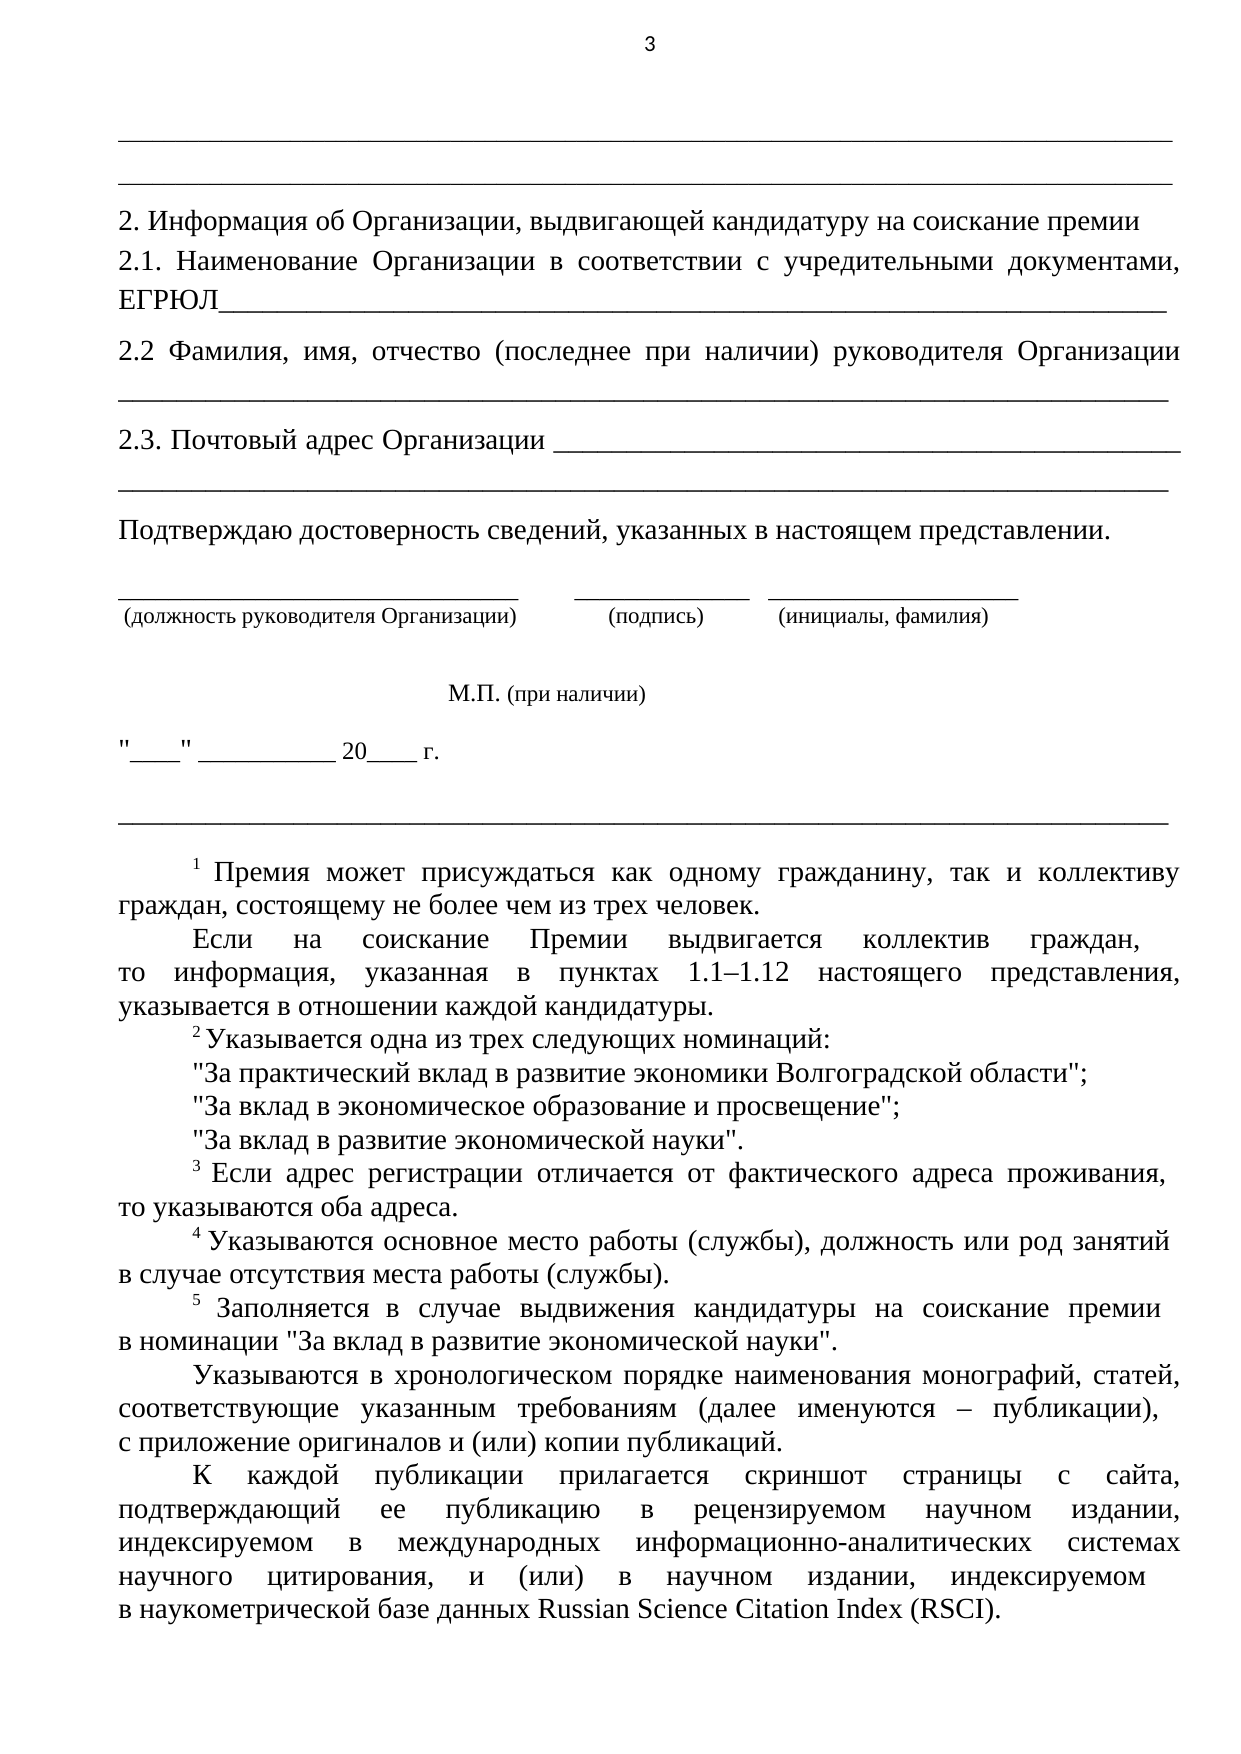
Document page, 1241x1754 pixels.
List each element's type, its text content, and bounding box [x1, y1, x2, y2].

text "За практический вклад в развитие экономики Волгоградской области"; [118, 1055, 1181, 1088]
text "За вклад в развитие экономической науки". [118, 1122, 1181, 1156]
text Подтверждаю достоверность сведений, указанных в настоящем представлении. [118, 512, 1181, 546]
text 4 Указываются основное место работы (службы), должность или род занятий в случае отсутствия места работы (службы). [118, 1223, 1181, 1290]
text 2.2 Фамилия, имя, отчество (последнее при наличии) руководителя Организации ________________________________________________________________________ [118, 333, 1181, 405]
text ________________________________________________________________________ [118, 794, 1181, 828]
subtitle 2. Информация об Организации, выдвигающей кандидатуру на соискание премии [118, 203, 1181, 237]
text "____" ___________ 20____ г. [118, 732, 1181, 766]
text 3 Если адрес регистрации отличается от фактического адреса проживания, то указываются оба адреса. [118, 1156, 1181, 1223]
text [118, 118, 1181, 144]
text 2 Указывается одна из трех следующих номинаций: [118, 1021, 1181, 1055]
text 1 Премия может присуждаться как одному гражданину, так и коллективу граждан, состоящему не более чем из трех человек. [118, 854, 1181, 921]
text 5 Заполняется в случае выдвижения кандидатуры на соискание премии в номинации "За вклад в развитие экономической науки". [118, 1290, 1181, 1357]
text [118, 161, 1181, 187]
text "За вклад в экономическое образование и просвещение"; [118, 1088, 1181, 1122]
text Указываются в хронологическом порядке наименования монографий, статей, соответствующие указанным требованиям (далее именуются – публикации), с приложение оригиналов и (или) копии публикаций. [118, 1357, 1181, 1457]
text 2.3. Почтовый адрес Организации ___________________________________________ ________________________________________________________________________ [118, 422, 1181, 494]
text М.П. (при наличии) [118, 678, 1181, 707]
text 2.1. Наименование Организации в соответствии с учредительными документами, ЕГРЮЛ_________________________________________________________________ [118, 243, 1181, 315]
text К каждой публикации прилагается скриншот страницы с сайта, подтверждающий ее публикацию в рецензируемом научном издании, индексируемом в международных информационно-аналитических системах научного цитирования, и (или) в научном издании, индексируемом в наукометрической базе данных Russian Science Citation Index (RSCI). [118, 1457, 1181, 1625]
text ________________________________ ______________ ____________________ [118, 574, 1181, 603]
text (должность руководителя Организации) (подпись) (инициалы, фамилия) [118, 603, 1181, 628]
text Если на соискание Премии выдвигается коллектив граждан, то информация, указанная в пунктах 1.1–1.12 настоящего представления, указывается в отношении каждой кандидатуры. [118, 921, 1181, 1021]
